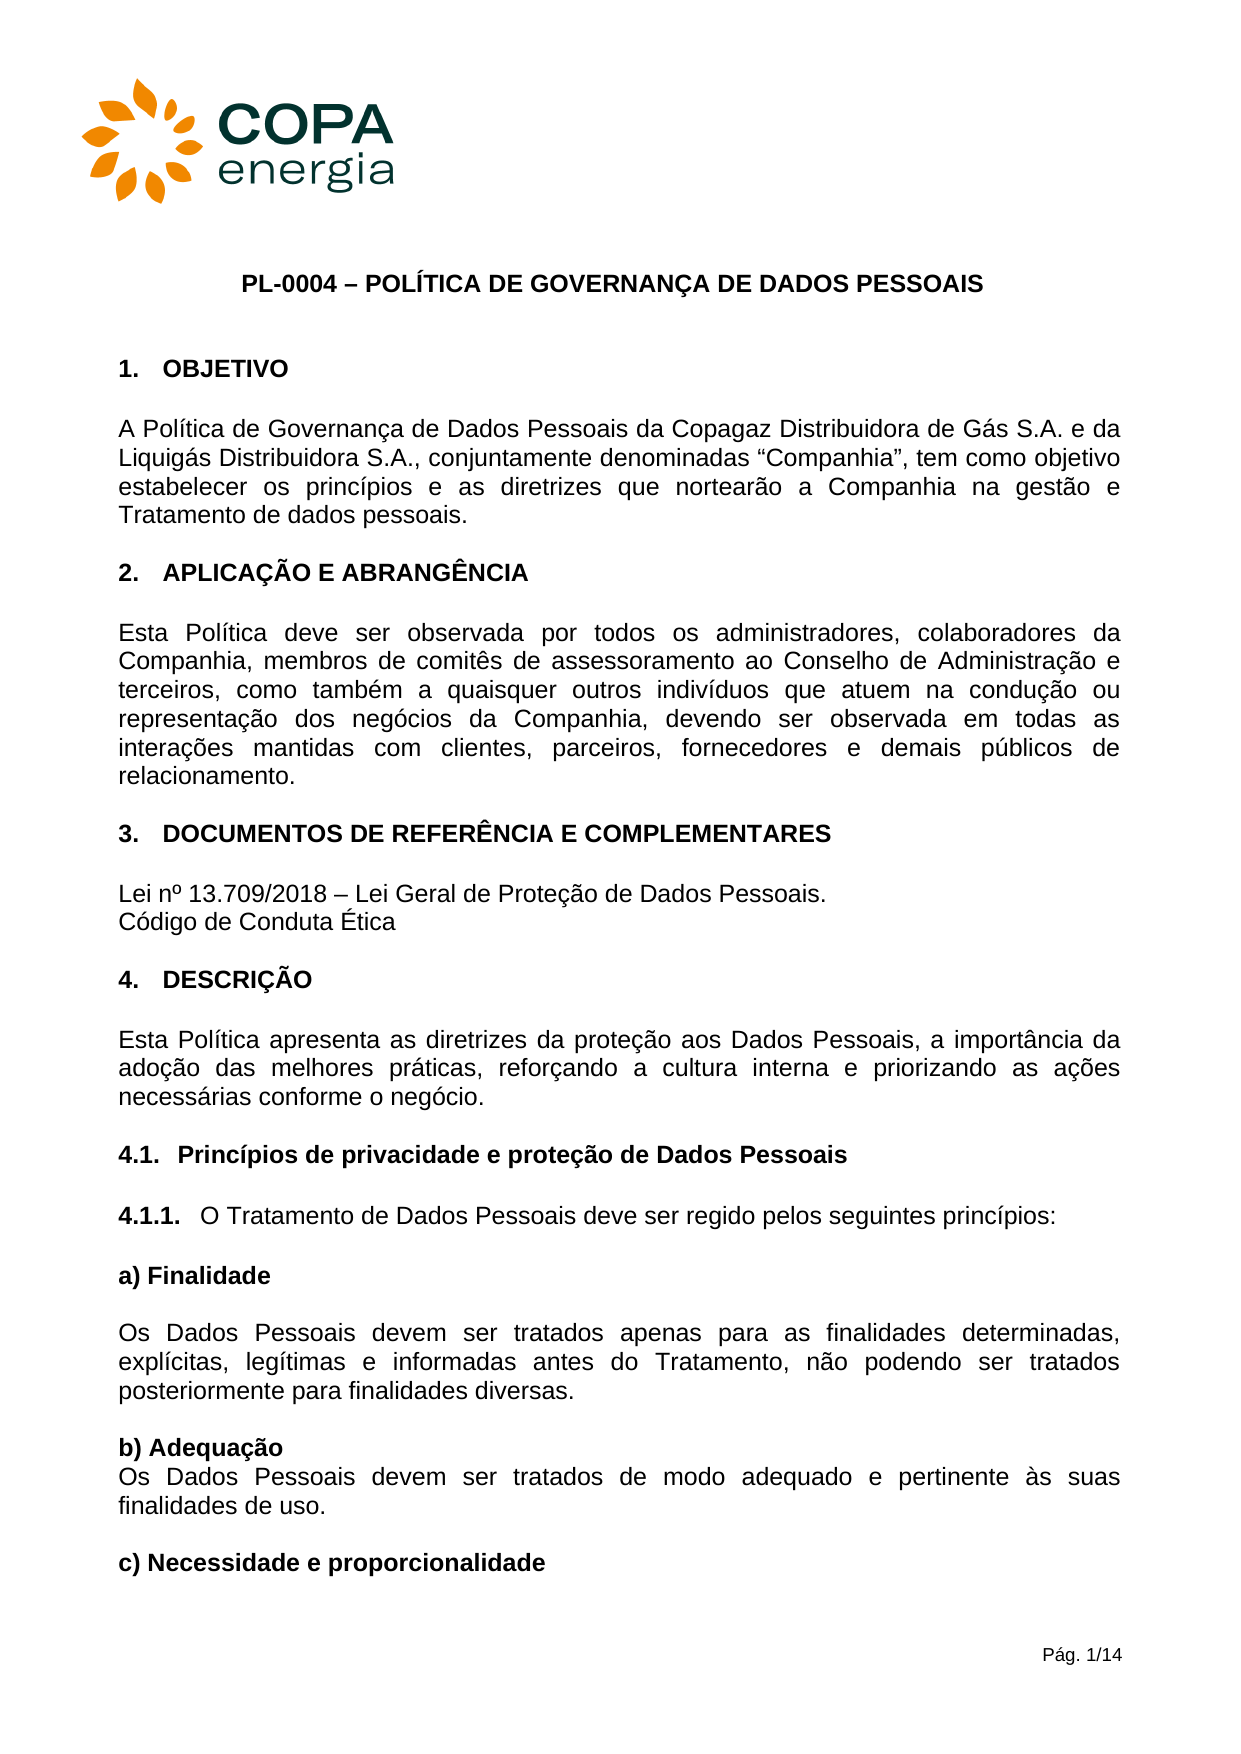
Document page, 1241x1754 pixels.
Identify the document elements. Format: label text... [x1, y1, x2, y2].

text a) Finalidade [118, 1261, 1122, 1289]
text Código de Conduta Ética [118, 907, 1122, 936]
list Princípios de privacidade e proteção de Dados Pessoais [118, 1140, 1122, 1168]
subtitle OBJETIVO [118, 354, 1107, 383]
subtitle DOCUMENTOS DE REFERÊNCIA E COMPLEMENTARES [118, 819, 1107, 848]
text Os Dados Pessoais devem ser tratados de modo adequado e pertinente às suas finalidades de uso. [118, 1462, 1122, 1519]
picture [60, 57, 1180, 225]
text Esta Política apresenta as diretrizes da proteção aos Dados Pessoais, a importância da adoção das melhores práticas, reforçando a cultura interna e priorizando as ações necessárias conforme o negócio. [118, 1025, 1122, 1111]
text A Política de Governança de Dados Pessoais da Copagaz Distribuidora de Gás S.A. e da Liquigás Distribuidora S.A., conjuntamente denominadas “Companhia”, tem como objetivo estabelecer os princípios e as diretrizes que nortearão a Companhia na gestão e Tratamento de dados pessoais. [118, 414, 1122, 529]
list O Tratamento de Dados Pessoais deve ser regido pelos seguintes princípios: [118, 1201, 1122, 1230]
text Esta Política deve ser observada por todos os administradores, colaboradores da Companhia, membros de comitês de assessoramento ao Conselho de Administração e terceiros, como também a quaisquer outros indivíduos que atuem na condução ou representação dos negócios da Companhia, devendo ser observada em todas as interações mantidas com clientes, parceiros, fornecedores e demais públicos de relacionamento. [118, 618, 1122, 790]
subtitle APLICAÇÃO E ABRANGÊNCIA [118, 558, 1107, 587]
subtitle DESCRIÇÃO [118, 965, 1107, 994]
subtitle PL-0004 – POLÍTICA DE GOVERNANÇA DE DADOS PESSOAIS [118, 269, 1107, 298]
text Lei nº 13.709/2018 – Lei Geral de Proteção de Dados Pessoais. [118, 879, 1122, 907]
text c) Necessidade e proporcionalidade [118, 1548, 1122, 1577]
text b) Adequação [118, 1433, 1122, 1462]
text Os Dados Pessoais devem ser tratados apenas para as finalidades determinadas, explícitas, legítimas e informadas antes do Tratamento, não podendo ser tratados posteriormente para finalidades diversas. [118, 1318, 1122, 1404]
